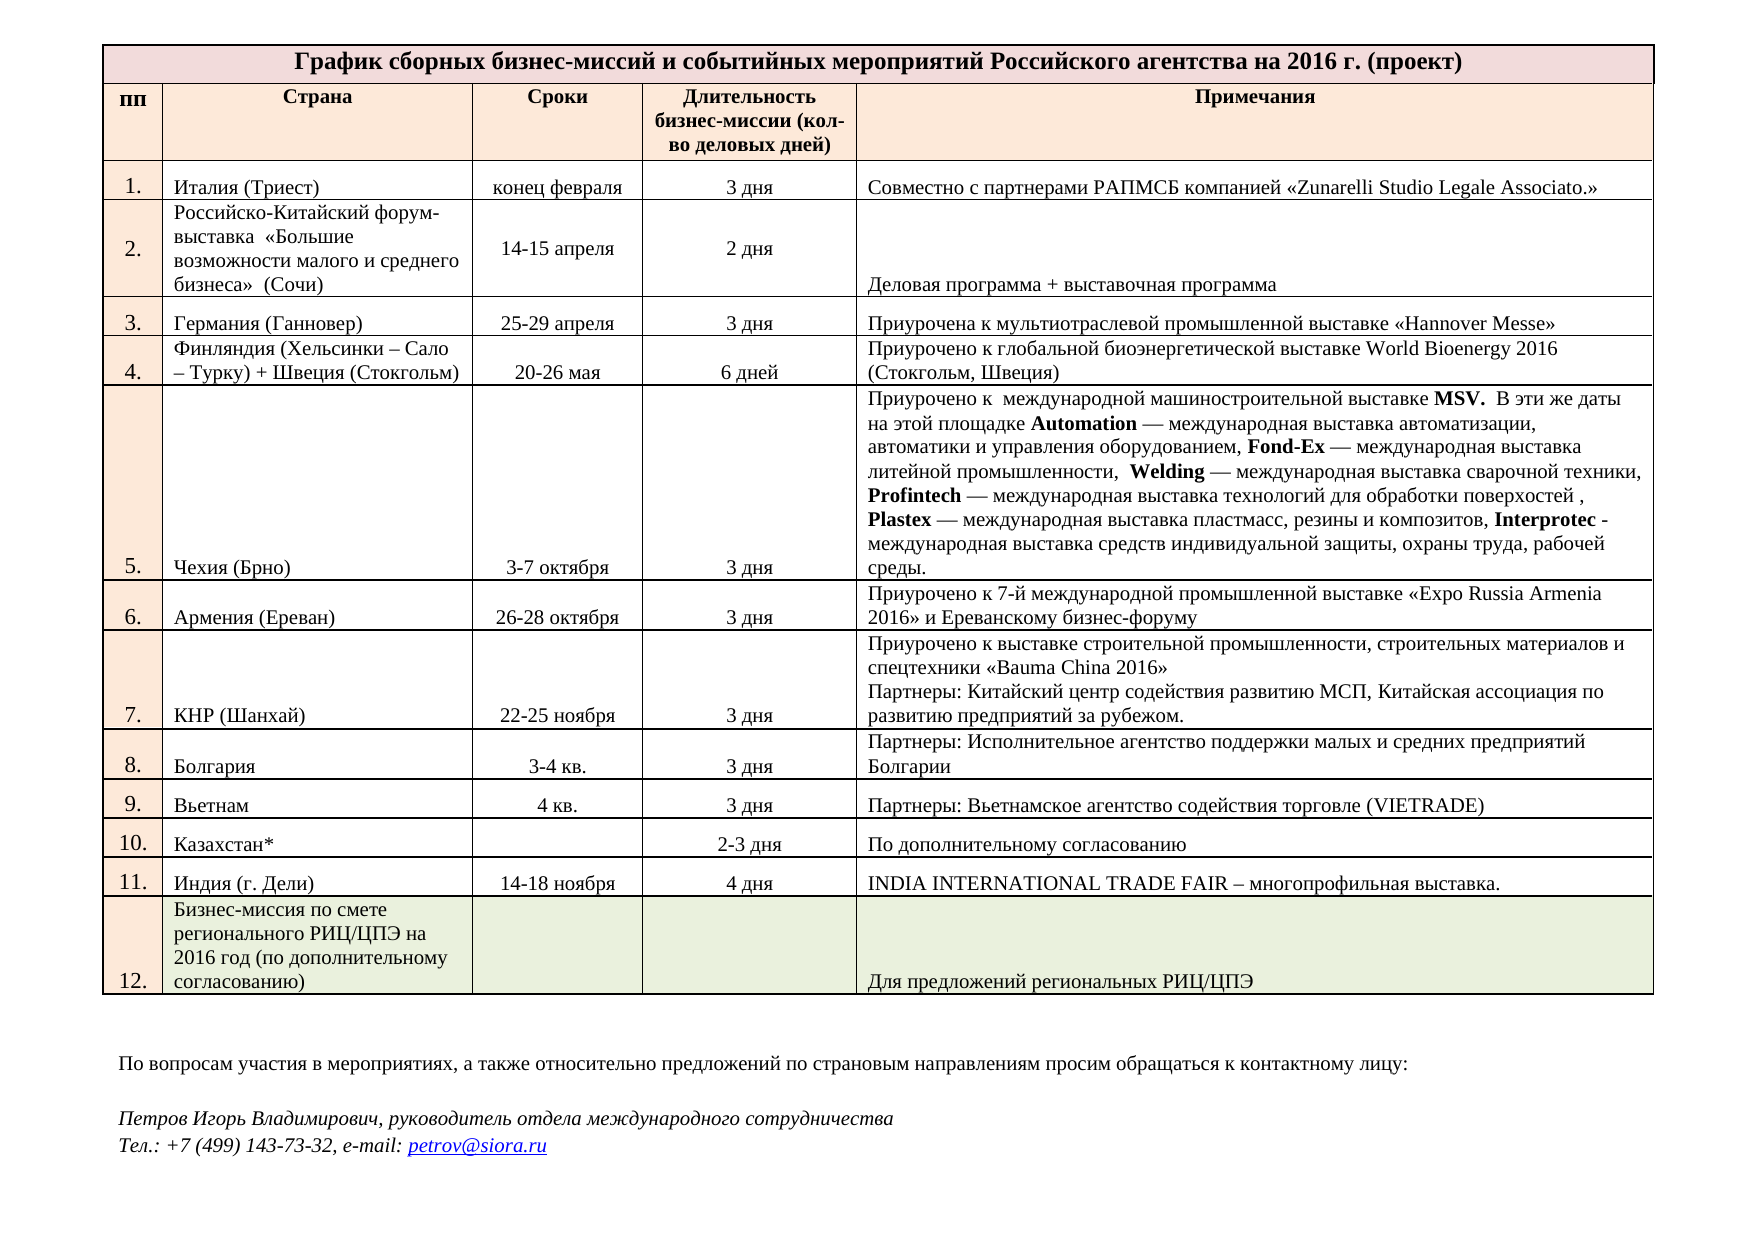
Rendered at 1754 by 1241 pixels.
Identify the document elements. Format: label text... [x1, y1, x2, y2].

table_cell 26-28 октября [473, 581, 642, 629]
table_cell 3 дня [643, 730, 856, 778]
table_cell 6. [104, 581, 162, 629]
table_cell 9. [104, 780, 162, 817]
table_cell 3-7 октября [473, 386, 642, 579]
table_cell Индия (г. Дели) [163, 858, 472, 895]
table_cell 3 дня [643, 297, 856, 335]
table_cell Для предложений региональных РИЦ/ЦПЭ [857, 895, 1653, 993]
table_cell 8. [104, 730, 162, 778]
table_cell Вьетнам [163, 780, 472, 817]
table_cell 3 дня [643, 631, 856, 727]
table_cell 3 дня [643, 780, 856, 817]
table_cell Болгария [163, 730, 472, 778]
table_cell 14-15 апреля [473, 200, 642, 296]
table_cell 22-25 ноября [473, 631, 642, 727]
table_cell Приурочено к глобальной биоэнергетической выставке World Bioenergy 2016 (Стокгольм, Швеция) [857, 335, 1653, 384]
table_cell 1. [104, 161, 162, 199]
table_cell Партнеры: Исполнительное агентство поддержки малых и средних предприятий Болгарии [857, 728, 1653, 778]
table_cell 11. [104, 858, 162, 895]
table_cell 3. [104, 297, 162, 335]
table_cell КНР (Шанхай) [163, 631, 472, 727]
table_cell 2. [104, 200, 162, 296]
table_cell Партнеры: Вьетнамское агентство содействия торговле (VIETRADE) [857, 778, 1653, 817]
table_cell Приурочено к 7-й международной промышленной выставке «Expo Russia Armenia 2016» и Ереванскому бизнес-форуму [857, 579, 1653, 629]
table_cell [473, 819, 642, 856]
text Петров Игорь Владимирович, руководитель отдела международного сотрудничества [118, 1106, 1565, 1130]
table_cell Российско-Китайский форум-выставка «Большие возможности малого и среднего бизнеса» (Сочи) [163, 200, 472, 296]
table_cell 4 дня [643, 858, 856, 895]
table_header График сборных бизнес-миссий и событийных мероприятий Российского агентства на 2016 г. (проект) [104, 46, 1653, 83]
table_cell Страна [163, 84, 472, 160]
table_cell 20-26 мая [473, 336, 642, 384]
table_cell 6 дней [643, 336, 856, 384]
table_cell Приурочено к международной машиностроительной выставке MSV. В эти же даты на этой площадке Automation — международная выставка автоматизации, автоматики и управления оборудованием, Fond-Ex — международная выставка литейной промышленности, Welding — международная выставка сварочной техники, Profintech — международная выставка технологий для обработки поверхостей , Plastex — международная выставка пластмасс, резины и композитов, Interprotec - международная выставка средств индивидуальной защиты, охраны труда, рабочей среды. [857, 384, 1653, 579]
table_cell 3 дня [643, 161, 856, 199]
table_cell Армения (Ереван) [163, 581, 472, 629]
text Тел.: +7 (499) 143-73-32, e-mail: petrov@siora.ru [118, 1133, 1565, 1157]
table_cell Длительность бизнес-миссии (кол-во деловых дней) [643, 84, 856, 160]
table_cell Бизнес-миссия по смете регионального РИЦ/ЦПЭ на 2016 год (по дополнительному согласованию) [163, 897, 472, 993]
table_cell INDIA INTERNATIONAL TRADE FAIR – многопрофильная выставка. [857, 856, 1653, 895]
table_cell 3-4 кв. [473, 730, 642, 778]
table_cell 4 кв. [473, 780, 642, 817]
table_cell 2 дня [643, 200, 856, 296]
table_cell 3 дня [643, 581, 856, 629]
table_cell Примечания [857, 83, 1653, 160]
table_cell Приурочена к мультиотраслевой промышленной выставке «Hannover Messe» [857, 296, 1653, 335]
table_cell конец февраля [473, 161, 642, 199]
table_cell Приурочено к выставке строительной промышленности, строительных материалов и спецтехники «Bauma China 2016» Партнеры: Китайский центр содействия развитию МСП, Китайская ассоциация по развитию предприятий за рубежом. [857, 629, 1653, 727]
table_cell Германия (Ганновер) [163, 297, 472, 335]
table_cell Деловая программа + выставочная программа [857, 199, 1653, 296]
text По вопросам участия в мероприятиях, а также относительно предложений по страновым направлениям просим обращаться к контактному лицу: [118, 1050, 1565, 1074]
table_cell 7. [104, 631, 162, 727]
table_cell пп [104, 84, 162, 160]
table_cell 3 дня [643, 386, 856, 579]
table_cell Италия (Триест) [163, 161, 472, 199]
table_cell 4. [104, 336, 162, 384]
table_cell 12. [104, 897, 162, 993]
table_cell Финляндия (Хельсинки – Сало – Турку) + Швеция (Стокгольм) [163, 336, 472, 384]
table_cell Чехия (Брно) [163, 386, 472, 579]
table_cell По дополнительному согласованию [857, 817, 1653, 856]
table_cell 5. [104, 386, 162, 579]
table_cell 2-3 дня [643, 819, 856, 856]
table_cell 14-18 ноября [473, 858, 642, 895]
table_cell 25-29 апреля [473, 297, 642, 335]
table_cell 10. [104, 819, 162, 856]
table_cell [643, 897, 856, 993]
table_cell [473, 897, 642, 993]
table_cell Совместно с партнерами РАПМСБ компанией «Zunarelli Studio Legale Associato.» [857, 160, 1653, 199]
table_cell Сроки [473, 84, 642, 160]
table_cell Казахстан* [163, 819, 472, 856]
